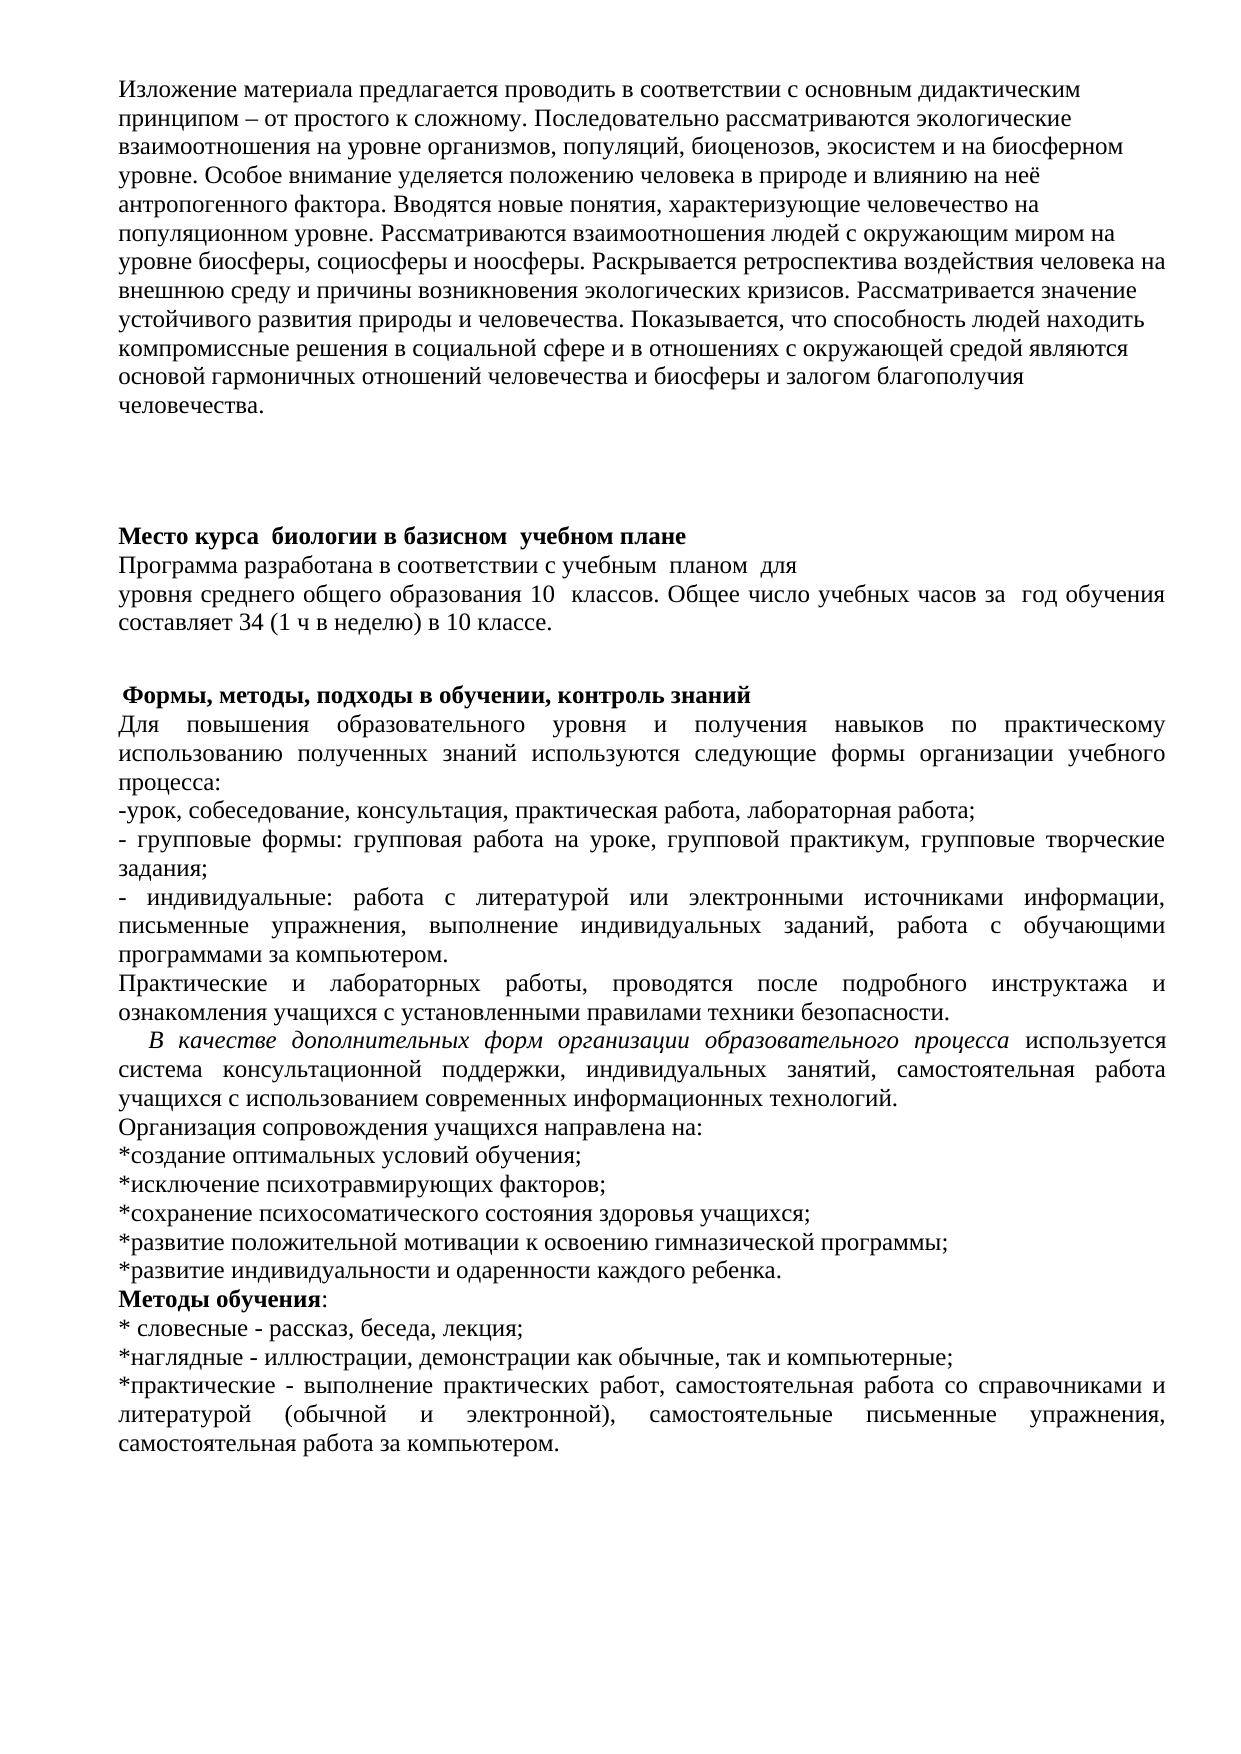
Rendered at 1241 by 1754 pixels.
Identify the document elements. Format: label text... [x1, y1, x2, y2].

text уровня среднего общего образования 10 классов. Общее число учебных часов за год обучения составляет 34 (1 ч в неделю) в 10 классе. [118, 579, 1167, 636]
text Формы, методы, подходы в обучении, контроль знаний [88, 681, 1167, 709]
text *исключение психотравмирующих факторов; [118, 1169, 1167, 1198]
text *развитие индивидуальности и одаренности каждого ребенка. [118, 1256, 1167, 1284]
text -урок, собеседование, консультация, практическая работа, лабораторная работа; [118, 796, 1167, 824]
text *сохранение психосоматического состояния здоровья учащихся; [118, 1198, 1167, 1227]
text Организация сопровождения учащихся направлена на: [118, 1112, 1167, 1141]
text *наглядные - иллюстрации, демонстрации как обычные, так и компьютерные; [118, 1342, 1167, 1371]
text *развитие положительной мотивации к освоению гимназической программы; [118, 1227, 1167, 1256]
text Программа разработана в соответствии с учебным планом для [118, 550, 1167, 579]
text *практические - выполнение практических работ, самостоятельная работа со справочниками и литературой (обычной и электронной), самостоятельные письменные упражнения, самостоятельная работа за компьютером. [118, 1371, 1167, 1457]
text Практические и лабораторных работы, проводятся после подробного инструктажа и ознакомления учащихся с установленными правилами техники безопасности. [118, 968, 1167, 1026]
text Изложение материала предлагается проводить в соответствии с основным дидактическим принципом – от простого к сложному. Последовательно рассматриваются экологические взаимоотношения на уровне организмов, популяций, биоценозов, экосистем и на биосферном уровне. Особое внимание уделяется положению человека в природе и влиянию на неё антропогенного фактора. Вводятся новые понятия, характеризующие человечество на популяционном уровне. Рассматриваются взаимоотношения людей с окружающим миром на уровне биосферы, социосферы и ноосферы. Раскрывается ретроспектива воздействия человека на внешнюю среду и причины возникновения экологических кризисов. Рассматривается значение устойчивого развития природы и человечества. Показывается, что способность людей находить компромиссные решения в социальной сфере и в отношениях с окружающей средой являются основой гармоничных отношений человечества и биосферы и залогом благополучия человечества. [118, 74, 1167, 419]
text - индивидуальные: работа с литературой или электронными источниками информации, письменные упражнения, выполнение индивидуальных заданий, работа с обучающими программами за компьютером. [118, 882, 1167, 968]
text Методы обучения: [118, 1284, 1167, 1313]
text *создание оптимальных условий обучения; [118, 1141, 1167, 1169]
text - групповые формы: групповая работа на уроке, групповой практикум, групповые творческие задания; [118, 824, 1167, 882]
text * словесные - рассказ, беседа, лекция; [118, 1313, 1167, 1342]
text В качестве дополнительных форм организации образовательного процесса используется система консультационной поддержки, индивидуальных занятий, самостоятельная работа учащихся с использованием современных информационных технологий. [118, 1026, 1167, 1112]
text Место курса биологии в базисном учебном плане [118, 521, 1167, 550]
text Для повышения образовательного уровня и получения навыков по практическому использованию полученных знаний используются следующие формы организации учебного процесса: [118, 709, 1167, 796]
